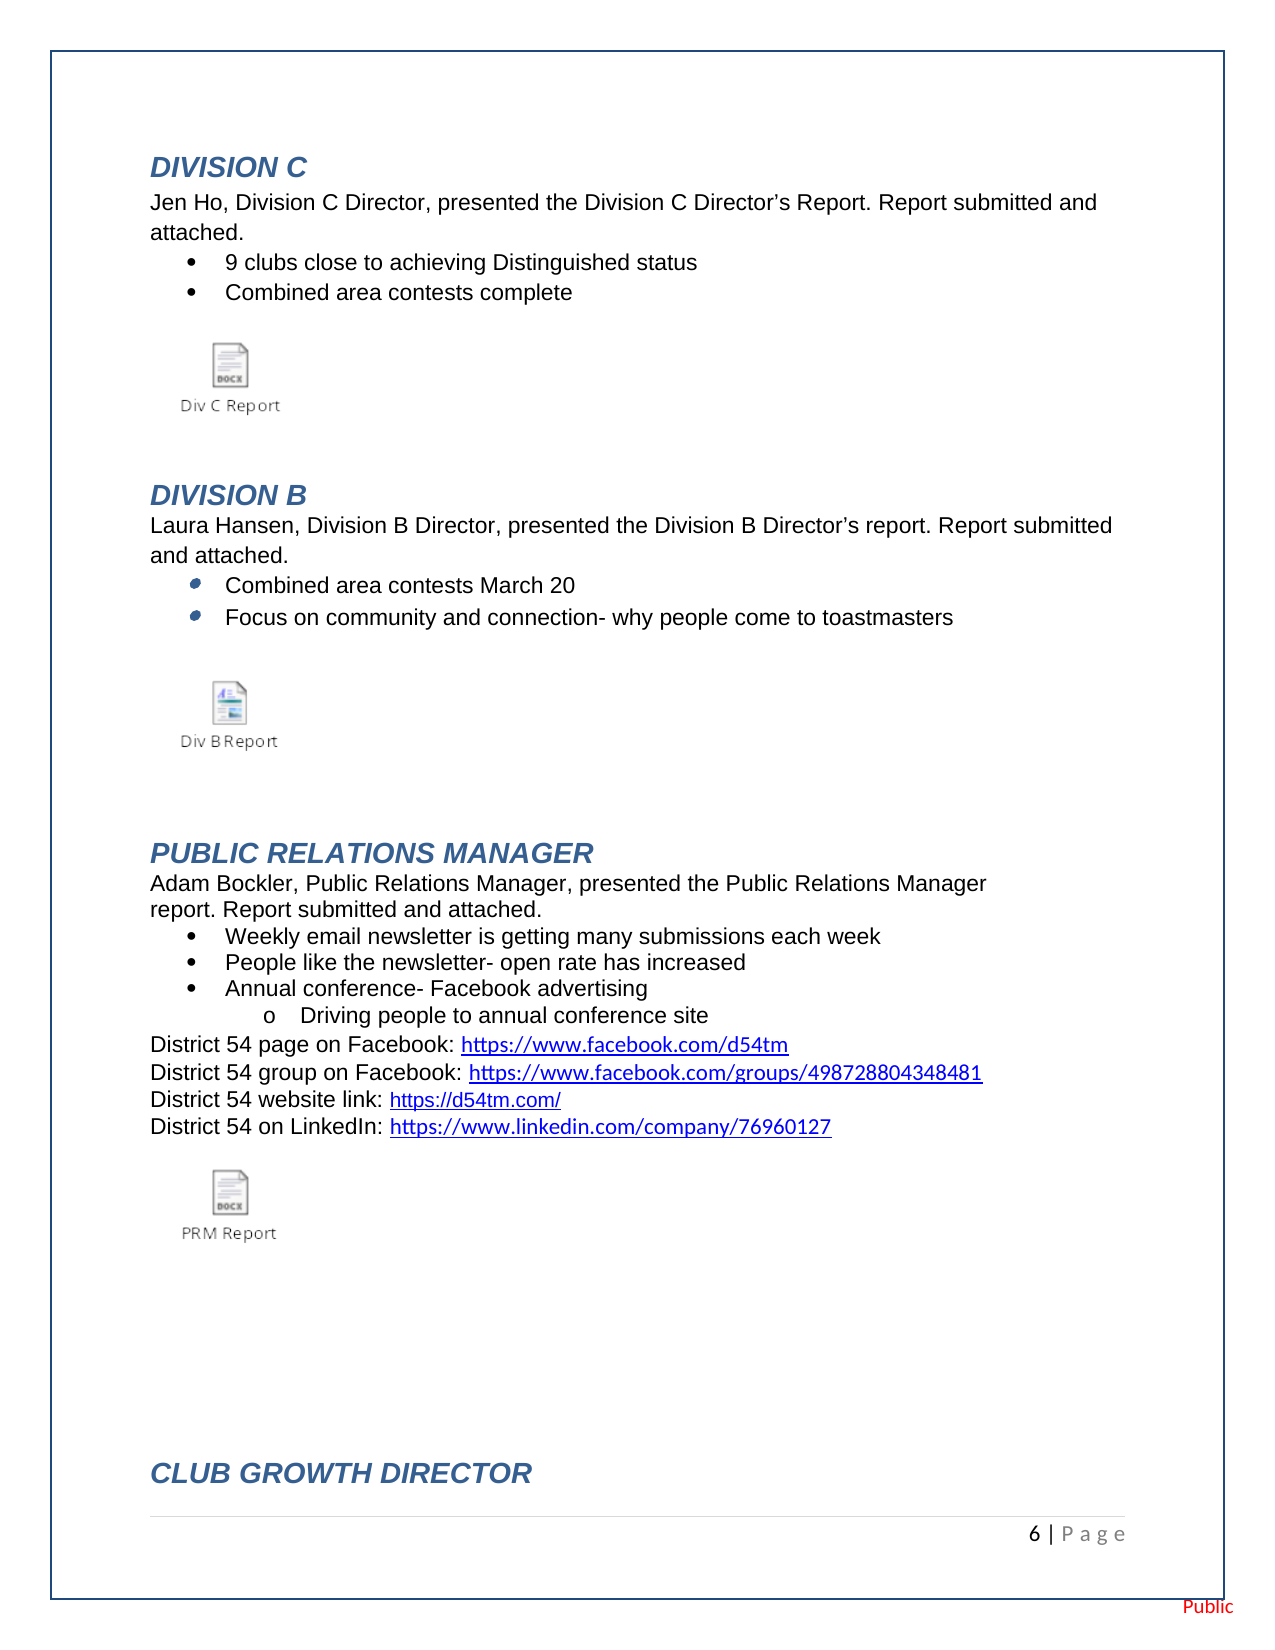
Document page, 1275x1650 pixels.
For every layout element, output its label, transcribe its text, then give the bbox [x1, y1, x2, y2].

list Driving people to annual conference site [262, 1002, 1050, 1030]
text Adam Bockler, Public Relations Manager, presented the Public Relations Manager report. Report submitted and attached. [150, 870, 1050, 923]
text District 54 page on Facebook: https://www.facebook.com/d54tm [150, 1030, 1050, 1058]
list People like the newsletter- open rate has increased [187, 949, 1050, 975]
text District 54 on LinkedIn: https://www.linkedin.com/company/76960127 [150, 1112, 1050, 1140]
list 9 clubs close to achieving Distinguished status [187, 249, 1125, 275]
text District 54 website link: https://d54tm.com/ [150, 1086, 1050, 1112]
text PUBLIC RELATIONS MANAGER [150, 836, 1125, 870]
list Combined area contests complete [187, 279, 1125, 306]
text Laura Hansen, Division B Director, presented the Division B Director’s report. Report submitted and attached. [150, 512, 1125, 568]
list Weekly email newsletter is getting many submissions each week [187, 923, 1050, 949]
text District 54 group on Facebook: https://www.facebook.com/groups/498728804348481 [150, 1058, 1050, 1086]
list Combined area contests March 20 [187, 572, 1125, 600]
list Annual conference- Facebook advertising [187, 975, 1050, 1002]
list Focus on community and connection- why people come to toastmasters [187, 604, 1125, 632]
text DIVISION B [150, 478, 1050, 512]
text Jen Ho, Division C Director, presented the Division C Director’s Report. Report submitted and attached. [150, 188, 1125, 245]
subtitle DIVISION C [150, 150, 1125, 183]
text CLUB GROWTH DIRECTOR [150, 1456, 1050, 1489]
